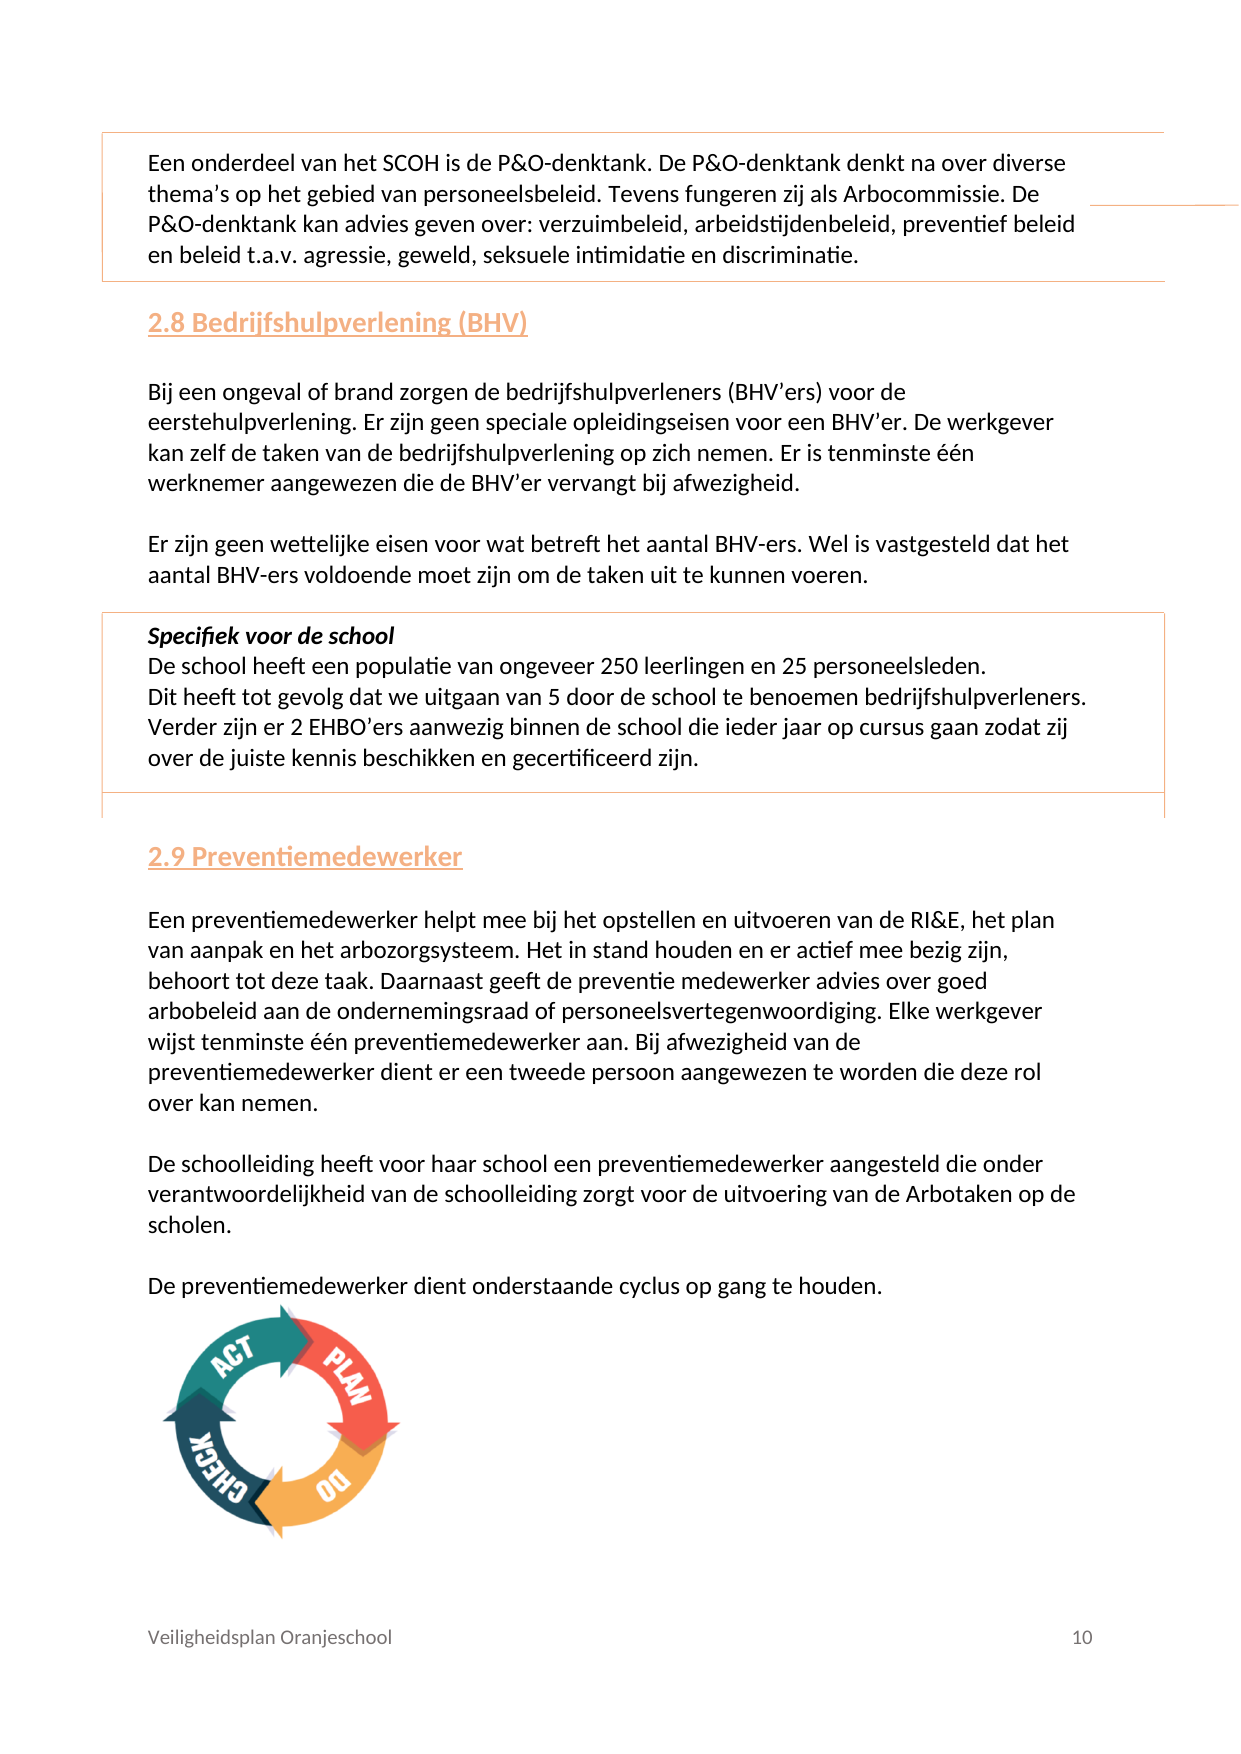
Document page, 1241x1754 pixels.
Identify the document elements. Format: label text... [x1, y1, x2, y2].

subtitle 2.9 Preventiemedewerker [148, 838, 1093, 873]
text Er zijn geen wettelijke eisen voor wat betreft het aantal BHV-ers. Wel is vastgesteld dat het aantal BHV-ers voldoende moet zijn om de taken uit te kunnen voeren. [148, 528, 1093, 589]
text De schoolleiding heeft voor haar school een preventiemedewerker aangesteld die onder verantwoordelijkheid van de schoolleiding zorgt voor de uitvoering van de Arbotaken op de scholen. [148, 1148, 1093, 1239]
text Een onderdeel van het SCOH is de P&O-denktank. De P&O-denktank denkt na over diverse thema’s op het gebied van personeelsbeleid. Tevens fungeren zij als Arbocommissie. De P&O-denktank kan advies geven over: verzuimbeleid, arbeidstijdenbeleid, preventief beleid en beleid t.a.v. agressie, geweld, seksuele intimidatie en discriminatie. [148, 148, 1093, 270]
text De school heeft een populatie van ongeveer 250 leerlingen en 25 personeelsleden. [148, 650, 1093, 681]
picture [147, 1300, 415, 1544]
subtitle 2.8 Bedrijfshulpverlening (BHV) [148, 304, 1093, 340]
text Verder zijn er 2 EHBO’ers aanwezig binnen de school die ieder jaar op cursus gaan zodat zij over de juiste kennis beschikken en gecertificeerd zijn. [148, 711, 1093, 772]
text De preventiemedewerker dient onderstaande cyclus op gang te houden. [148, 1270, 1093, 1301]
text Dit heeft tot gevolg dat we uitgaan van 5 door de school te benoemen bedrijfshulpverleners. [148, 681, 1093, 711]
text Een preventiemedewerker helpt mee bij het opstellen en uitvoeren van de RI&E, het plan van aanpak en het arbozorgsysteem. Het in stand houden en er actief mee bezig zijn, behoort tot deze taak. Daarnaast geeft de preventie medewerker advies over goed arbobeleid aan de ondernemingsraad of personeelsvertegenwoordiging. Elke werkgever wijst tenminste één preventiemedewerker aan. Bij afwezigheid van de preventiemedewerker dient er een tweede persoon aangewezen te worden die deze rol over kan nemen. [148, 904, 1093, 1117]
text Bij een ongeval of brand zorgen de bedrijfshulpverleners (BHV’ers) voor de eerstehulpverlening. Er zijn geen speciale opleidingseisen voor een BHV’er. De werkgever kan zelf de taken van de bedrijfshulpverlening op zich nemen. Er is tenminste één werknemer aangewezen die de BHV’er vervangt bij afwezigheid. [148, 376, 1093, 498]
text Specifiek voor de school [148, 620, 1093, 650]
